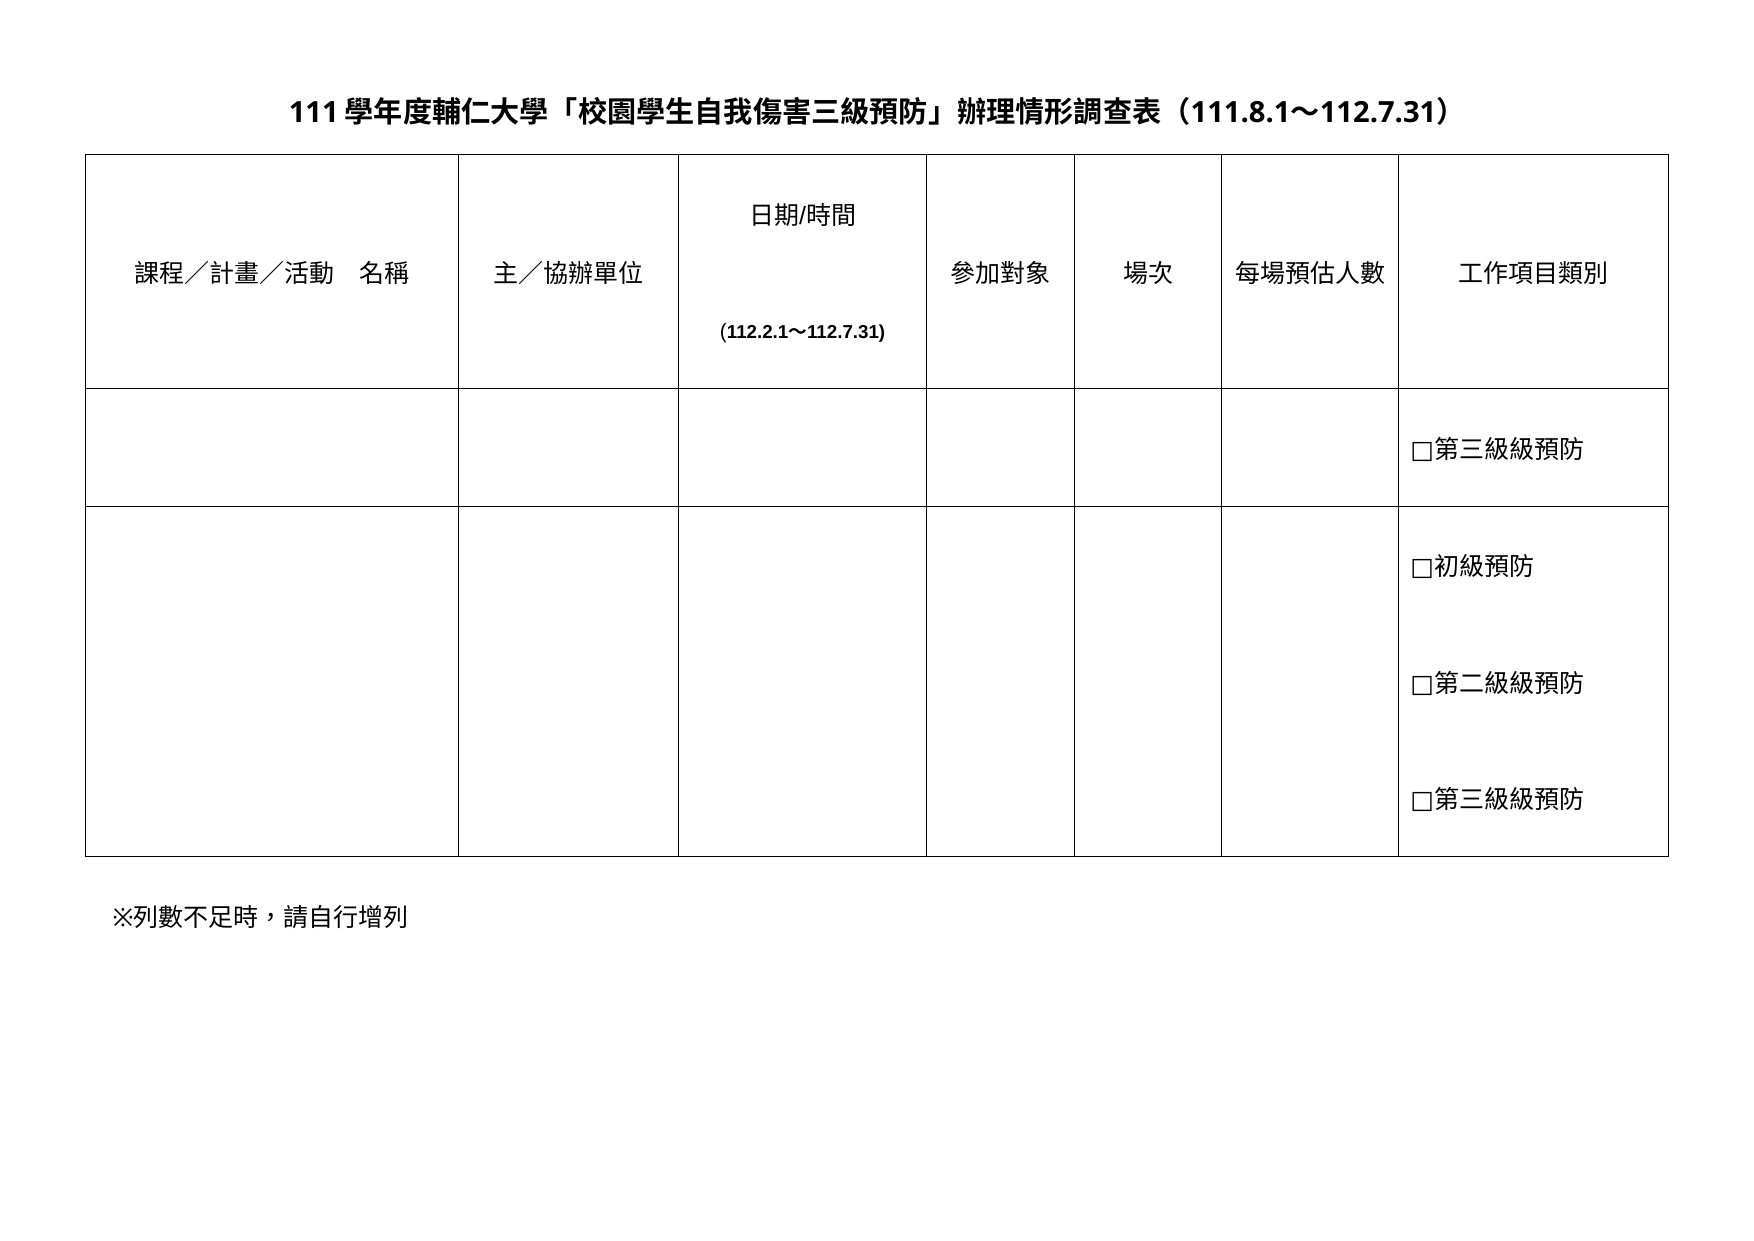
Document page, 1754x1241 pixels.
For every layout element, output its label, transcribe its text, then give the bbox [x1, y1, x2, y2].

table_cell [459, 507, 678, 856]
table_cell [459, 389, 678, 506]
table_cell □初級預防 □第二級級預防 □第三級級預防 [1399, 507, 1668, 856]
table_header 參加對象 [927, 155, 1074, 388]
table_cell [1222, 507, 1398, 856]
table_header 場次 [1075, 155, 1221, 388]
table_cell [1075, 507, 1221, 856]
table_cell [679, 507, 926, 856]
table_header 日期/時間 (112.2.1～112.7.31) [679, 155, 926, 388]
table_cell [679, 389, 926, 506]
table_cell [1075, 389, 1221, 506]
table_header 每場預估人數 [1222, 155, 1398, 388]
table_header 主／協辦單位 [459, 155, 678, 388]
table_cell [927, 389, 1074, 506]
table_cell [86, 507, 458, 856]
table_header 工作項目類別 [1399, 155, 1668, 388]
table_cell □初級預防 □第二級級預防 □第三級級預防 [1399, 389, 1668, 506]
table_cell [1222, 389, 1398, 506]
table_cell [927, 507, 1074, 856]
table_header 課程／計畫／活動 名稱 [86, 155, 458, 388]
text ※列數不足時，請自行增列 [112, 857, 1641, 974]
table_cell [86, 389, 458, 506]
